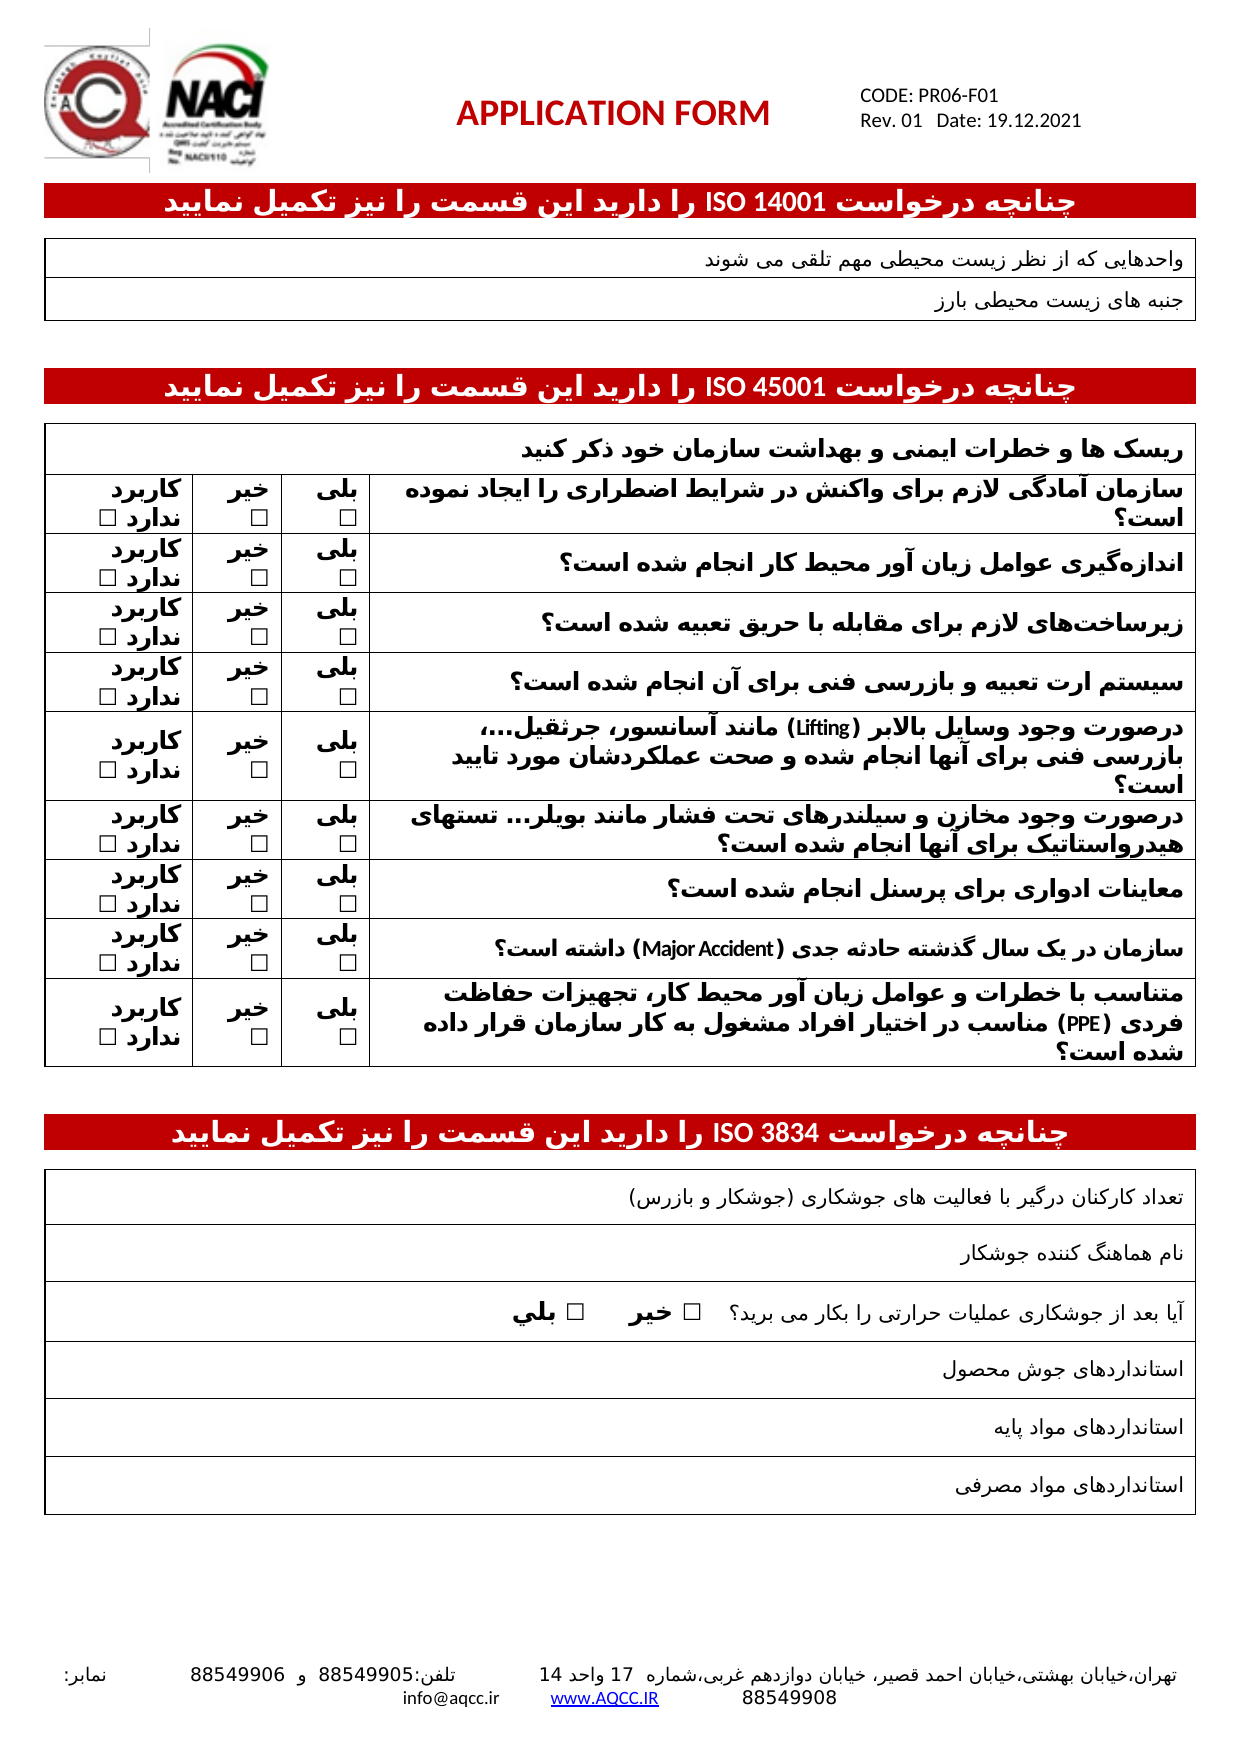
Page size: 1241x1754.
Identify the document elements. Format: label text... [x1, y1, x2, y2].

table_cell آیا بعد از جوشکاری عملیات حرارتی را بکار می برید؟ خير بلي [46, 1282, 1195, 1341]
table_cell کاربرد ندارد [46, 653, 192, 711]
table_cell خیر [193, 653, 281, 711]
table_cell بلی [282, 475, 369, 533]
table_cell کاربرد ندارد [46, 801, 192, 859]
table_cell کاربرد ندارد [46, 534, 192, 592]
table_cell خیر [193, 475, 281, 533]
table_cell بلی [282, 534, 369, 592]
table_cell سازمان در یک سال گذشته حادثه جدی (Major Accident) داشته است؟ [370, 919, 1195, 978]
table_cell کاربرد ندارد [46, 919, 192, 978]
table_cell بلی [282, 653, 369, 711]
table_cell زیرساخت‌های لازم برای مقابله با حریق تعبیه شده است؟ [370, 593, 1195, 652]
table_cell کاربرد ندارد [46, 979, 192, 1066]
table_cell استانداردهای جوش محصول [46, 1342, 1195, 1398]
table_cell کاربرد ندارد [46, 712, 192, 799]
table_cell خیر [193, 979, 281, 1066]
table_cell کاربرد ندارد [46, 593, 192, 652]
table_cell بلی [282, 593, 369, 652]
table_cell معاینات ادواری برای پرسنل انجام شده است؟ [370, 860, 1195, 918]
table_cell خیر [193, 593, 281, 652]
table_cell استانداردهای مواد پایه [46, 1399, 1195, 1456]
table_cell اندازه‌گیری عوامل زیان آور محیط کار انجام شده است؟ [370, 534, 1195, 592]
picture [44, 28, 278, 173]
text چنانچه درخواست ISO 14001 را دارید این قسمت را نیز تکمیل نمایید [44, 183, 1196, 218]
table_cell خیر [193, 534, 281, 592]
table_cell بلی [282, 979, 369, 1066]
text چنانچه درخواست ISO 3834 را دارید این قسمت را نیز تکمیل نمایید [44, 1114, 1196, 1150]
table_cell خیر [193, 712, 281, 799]
table_cell کاربرد ندارد [46, 860, 192, 918]
table_cell نام هماهنگ کننده جوشکار [46, 1225, 1195, 1281]
table_cell خیر [193, 801, 281, 859]
table_cell درصورت وجود وسایل بالابر (Lifting) مانند آسانسور، جرثقیل...، بازرسی فنی برای آنها انجام شده و صحت عملکردشان مورد تایید است؟ [370, 712, 1195, 799]
table_cell سازمان آمادگی لازم برای واکنش در شرایط اضطراری را ایجاد نموده است؟ [370, 475, 1195, 533]
table_header واحدهایی که از نظر زیست محیطی مهم تلقی می شوند [46, 239, 1195, 277]
text چنانچه درخواست ISO 45001 را دارید این قسمت را نیز تکمیل نمایید [44, 368, 1196, 404]
table_cell بلی [282, 860, 369, 918]
table_cell خیر [193, 919, 281, 978]
table_header ریسک ها و خطرات ایمنی و بهداشت سازمان خود ذکر کنید [46, 424, 1195, 473]
table_cell بلی [282, 919, 369, 978]
table_cell استانداردهای مواد مصرفی [46, 1457, 1195, 1513]
table_cell کاربرد ندارد [46, 475, 192, 533]
table_cell جنبه های زیست محیطی بارز [46, 278, 1195, 320]
table_cell متناسب با خطرات و عوامل زیان آور محیط کار، تجهیزات حفاظت فردی (PPE) مناسب در اختیار افراد مشغول به کار سازمان قرار داده شده است؟ [370, 979, 1195, 1066]
table_cell بلی [282, 712, 369, 799]
table_cell درصورت وجود مخازن و سیلندرهای تحت فشار مانند بویلر... تستهای هیدرواستاتیک برای آنها انجام شده است؟ [370, 801, 1195, 859]
table_cell بلی [282, 801, 369, 859]
table_cell خیر [193, 860, 281, 918]
table_cell سیستم ارت تعبیه و بازرسی فنی برای آن انجام شده است؟ [370, 653, 1195, 711]
table_header تعداد کارکنان درگیر با فعالیت های جوشکاری (جوشکار و بازرس) [46, 1170, 1195, 1224]
